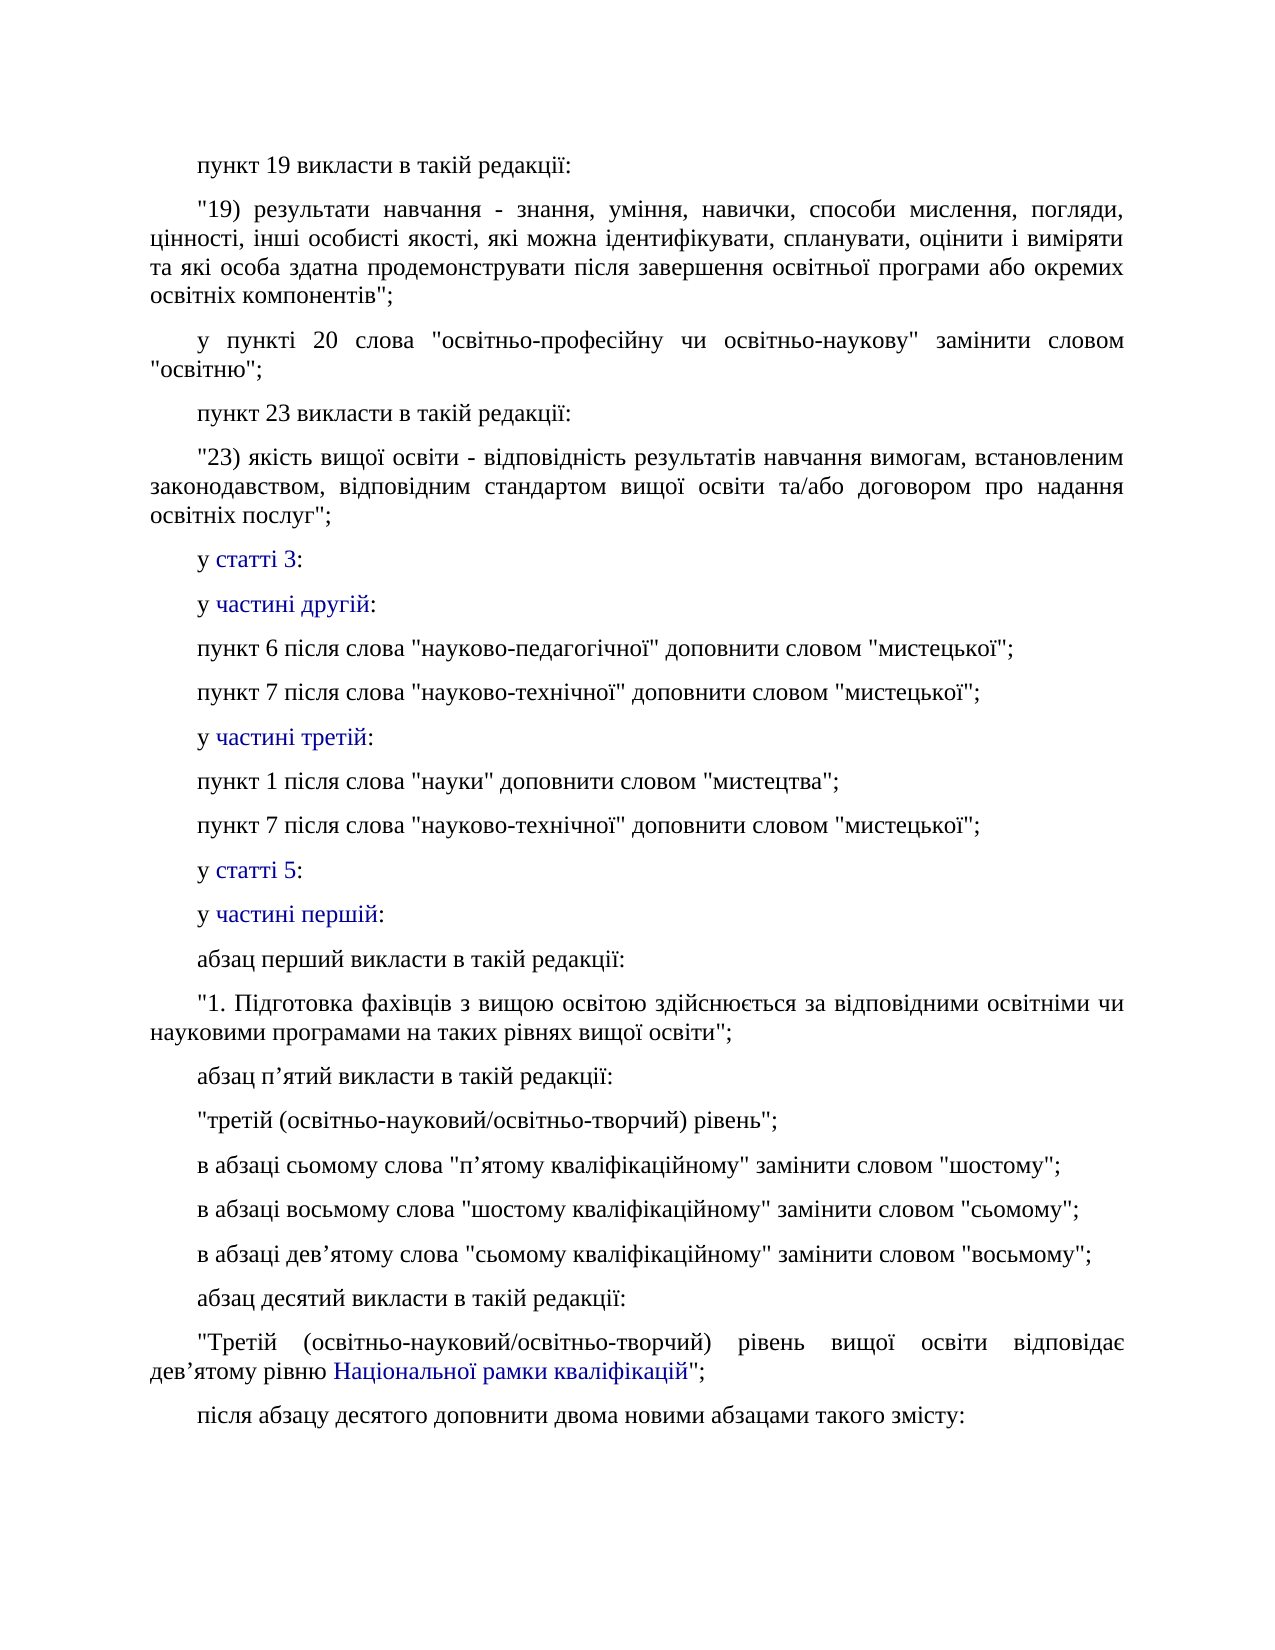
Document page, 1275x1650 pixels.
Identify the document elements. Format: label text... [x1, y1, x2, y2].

text пункт 6 після слова "науково-педагогічної" доповнити словом "мистецької"; [150, 633, 1125, 662]
text "1. Підготовка фахівців з вищою освітою здійснюється за відповідними освітніми чи науковими програмами на таких рівнях вищої освіти"; [150, 988, 1125, 1046]
text пункт 7 після слова "науково-технічної" доповнити словом "мистецької"; [150, 677, 1125, 706]
text в абзаці сьомому слова "п’ятому кваліфікаційному" замінити словом "шостому"; [150, 1150, 1125, 1179]
text у статті 3: [150, 544, 1125, 573]
text "23) якість вищої освіти - відповідність результатів навчання вимогам, встановленим законодавством, відповідним стандартом вищої освіти та/або договором про надання освітніх послуг"; [150, 442, 1125, 529]
text пункт 23 викласти в такій редакції: [150, 398, 1125, 427]
text абзац десятий викласти в такій редакції: [150, 1283, 1125, 1312]
text у частині другій: [150, 589, 1125, 617]
text після абзацу десятого доповнити двома новими абзацами такого змісту: [150, 1401, 1125, 1429]
text у частині першій: [150, 899, 1125, 928]
text пункт 19 викласти в такій редакції: [150, 150, 1125, 179]
text у частині третій: [150, 722, 1125, 751]
text у статті 5: [150, 855, 1125, 884]
text "19) результати навчання - знання, уміння, навички, способи мислення, погляди, цінності, інші особисті якості, які можна ідентифікувати, спланувати, оцінити і виміряти та які особа здатна продемонструвати після завершення освітньої програми або окремих освітніх компонентів"; [150, 194, 1125, 309]
text пункт 7 після слова "науково-технічної" доповнити словом "мистецької"; [150, 811, 1125, 839]
text "Третій (освітньо-науковий/освітньо-творчий) рівень вищої освіти відповідає дев’ятому рівню Національної рамки кваліфікацій"; [150, 1327, 1125, 1385]
text абзац перший викласти в такій редакції: [150, 944, 1125, 972]
text у пункті 20 слова "освітньо-професійну чи освітньо-наукову" замінити словом "освітню"; [150, 325, 1125, 382]
text "третій (освітньо-науковий/освітньо-творчий) рівень"; [150, 1106, 1125, 1134]
text пункт 1 після слова "науки" доповнити словом "мистецтва"; [150, 766, 1125, 795]
text в абзаці дев’ятому слова "сьомому кваліфікаційному" замінити словом "восьмому"; [150, 1239, 1125, 1267]
text абзац п’ятий викласти в такій редакції: [150, 1061, 1125, 1090]
text в абзаці восьмому слова "шостому кваліфікаційному" замінити словом "сьомому"; [150, 1194, 1125, 1223]
